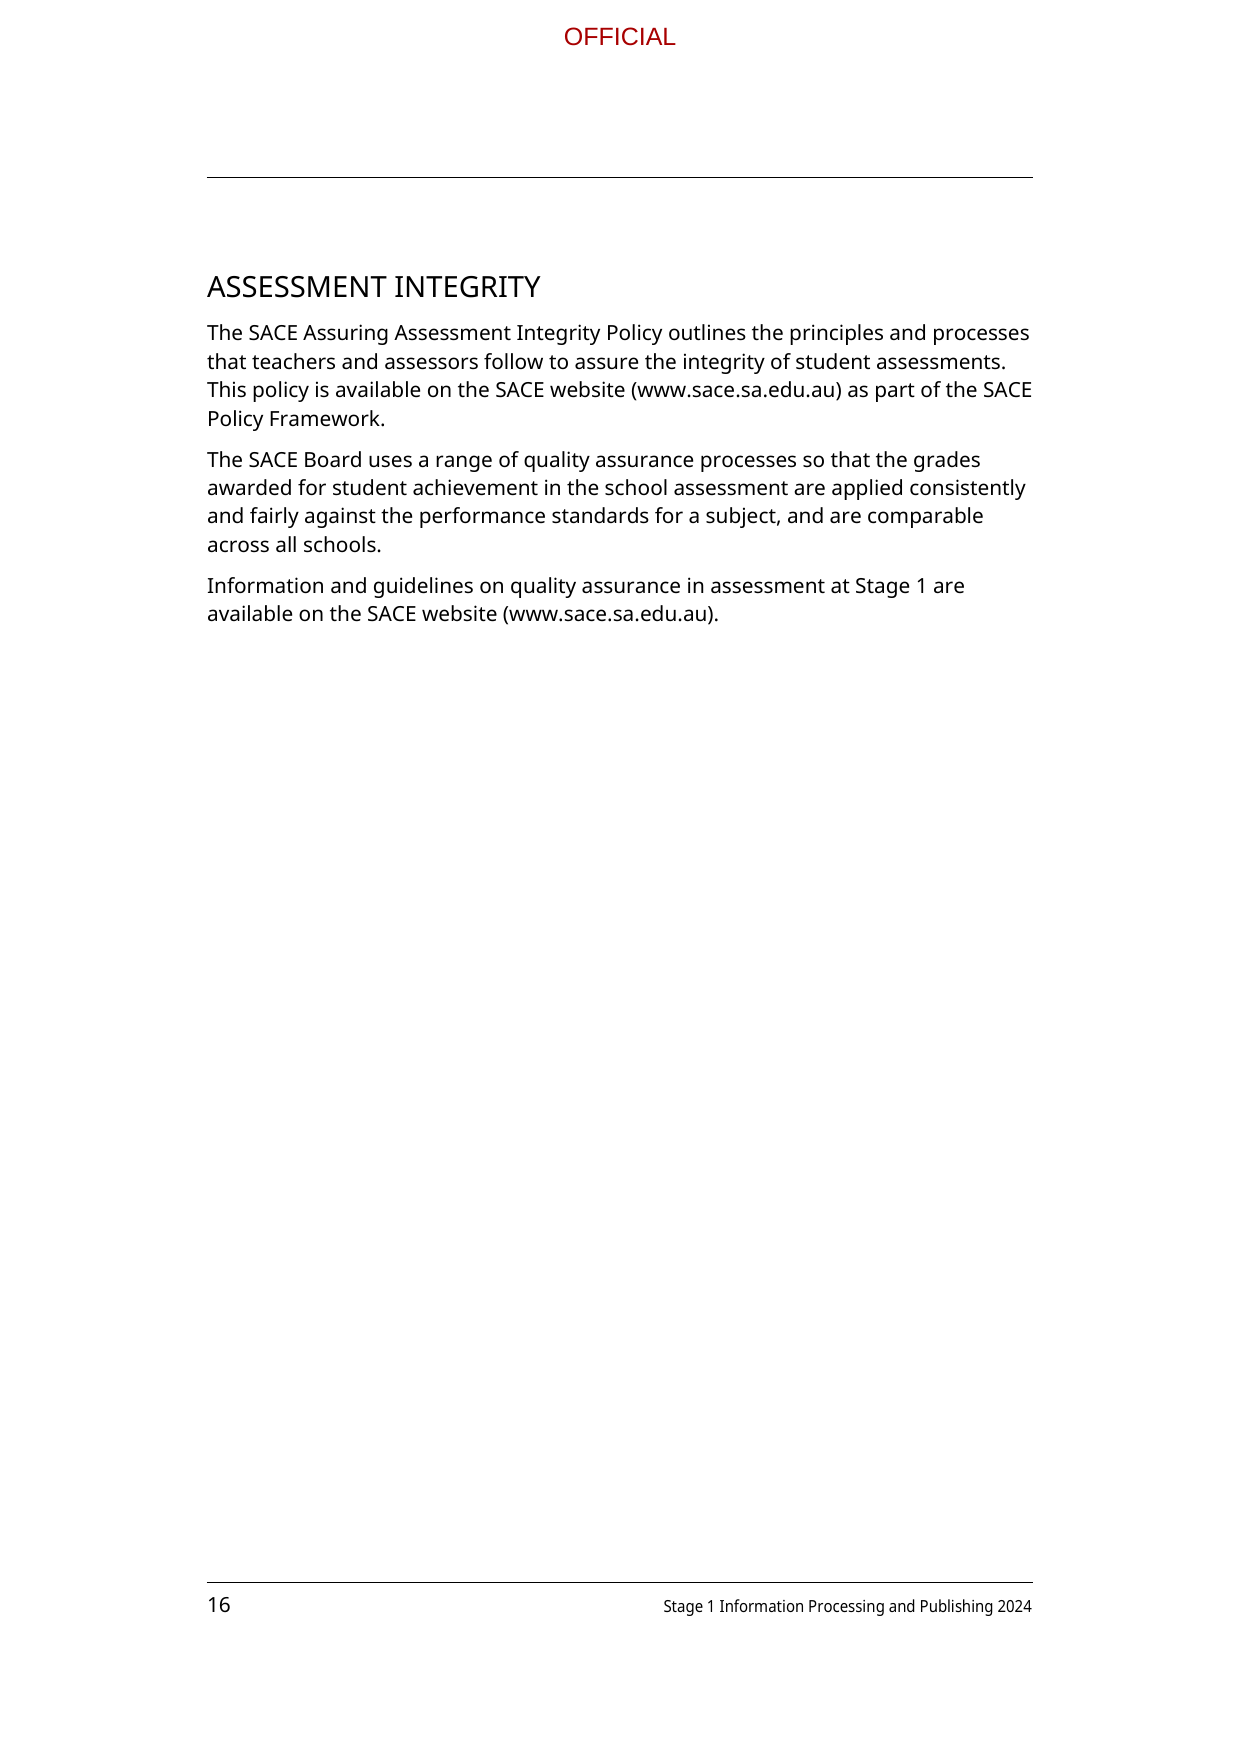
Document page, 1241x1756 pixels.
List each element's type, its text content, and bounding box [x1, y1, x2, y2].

text The SACE Board uses a range of quality assurance processes so that the grades awarded for student achievement in the school assessment are applied consistently and fairly against the performance standards for a subject, and are comparable across all schools. [207, 445, 1033, 558]
text Information and guidelines on quality assurance in assessment at Stage 1 are available on the SACE website (www.sace.sa.edu.au). [207, 571, 1033, 628]
text The SACE Assuring Assessment Integrity Policy outlines the principles and processes that teachers and assessors follow to assure the integrity of student assessments. This policy is available on the SACE website (www.sace.sa.edu.au) as part of the SACE Policy Framework. [207, 318, 1033, 432]
text Assessment Integrity [207, 266, 1033, 306]
